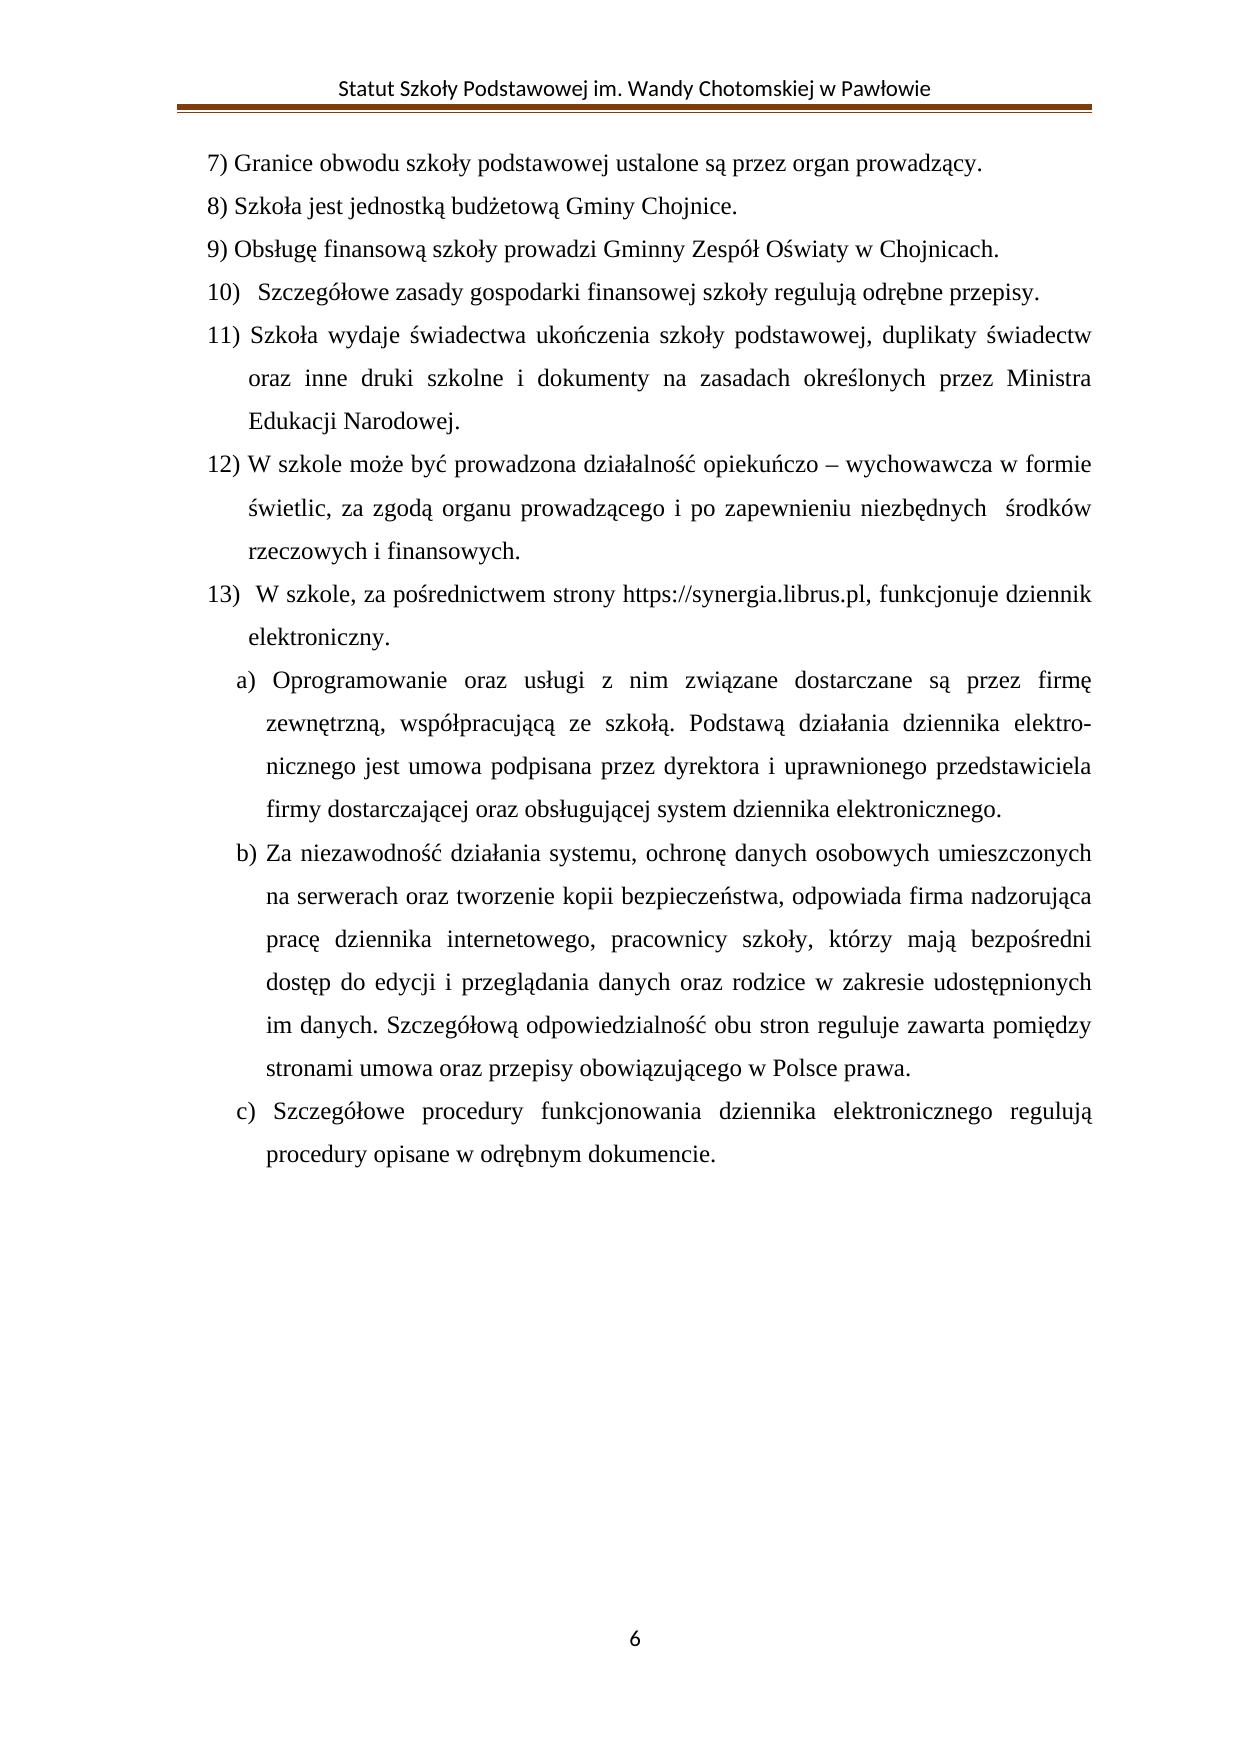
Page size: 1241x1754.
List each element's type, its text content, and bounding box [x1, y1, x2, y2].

text 9) Obsługę finansową szkoły prowadzi Gminny Zespół Oświaty w Chojnicach. [207, 234, 1092, 263]
text 13) W szkole, za pośrednictwem strony https://synergia.librus.pl, funkcjonuje dziennik elektroniczny. [207, 579, 1092, 651]
text a) Oprogramowanie oraz usługi z nim związane dostarczane są przez firmę zewnętrzną, współpracującą ze szkołą. Podstawą działania dziennika elektro-nicznego jest umowa podpisana przez dyrektora i uprawnionego przedstawiciela firmy dostarczającej oraz obsługującej system dziennika elektronicznego. [236, 665, 1092, 823]
text 11) Szkoła wydaje świadectwa ukończenia szkoły podstawowej, duplikaty świadectw oraz inne druki szkolne i dokumenty na zasadach określonych przez Ministra Edukacji Narodowej. [207, 320, 1092, 435]
text 12) W szkole może być prowadzona działalność opiekuńczo – wychowawcza w formie świetlic, za zgodą organu prowadzącego i po zapewnieniu niezbędnych środków rzeczowych i finansowych. [207, 449, 1092, 564]
text b) Za niezawodność działania systemu, ochronę danych osobowych umieszczonych na serwerach oraz tworzenie kopii bezpieczeństwa, odpowiada firma nadzorująca pracę dziennika internetowego, pracownicy szkoły, którzy mają bezpośredni dostęp do edycji i przeglądania danych oraz rodzice w zakresie udostępnionych im danych. Szczegółową odpowiedzialność obu stron reguluje zawarta pomiędzy stronami umowa oraz przepisy obowiązującego w Polsce prawa. [236, 838, 1092, 1082]
text 8) Szkoła jest jednostką budżetową Gminy Chojnice. [207, 191, 1092, 219]
text 7) Granice obwodu szkoły podstawowej ustalone są przez organ prowadzący. [207, 148, 1092, 176]
text 10) Szczegółowe zasady gospodarki finansowej szkoły regulują odrębne przepisy. [207, 277, 1092, 306]
text c) Szczegółowe procedury funkcjonowania dziennika elektronicznego regulują procedury opisane w odrębnym dokumencie. [236, 1096, 1092, 1168]
